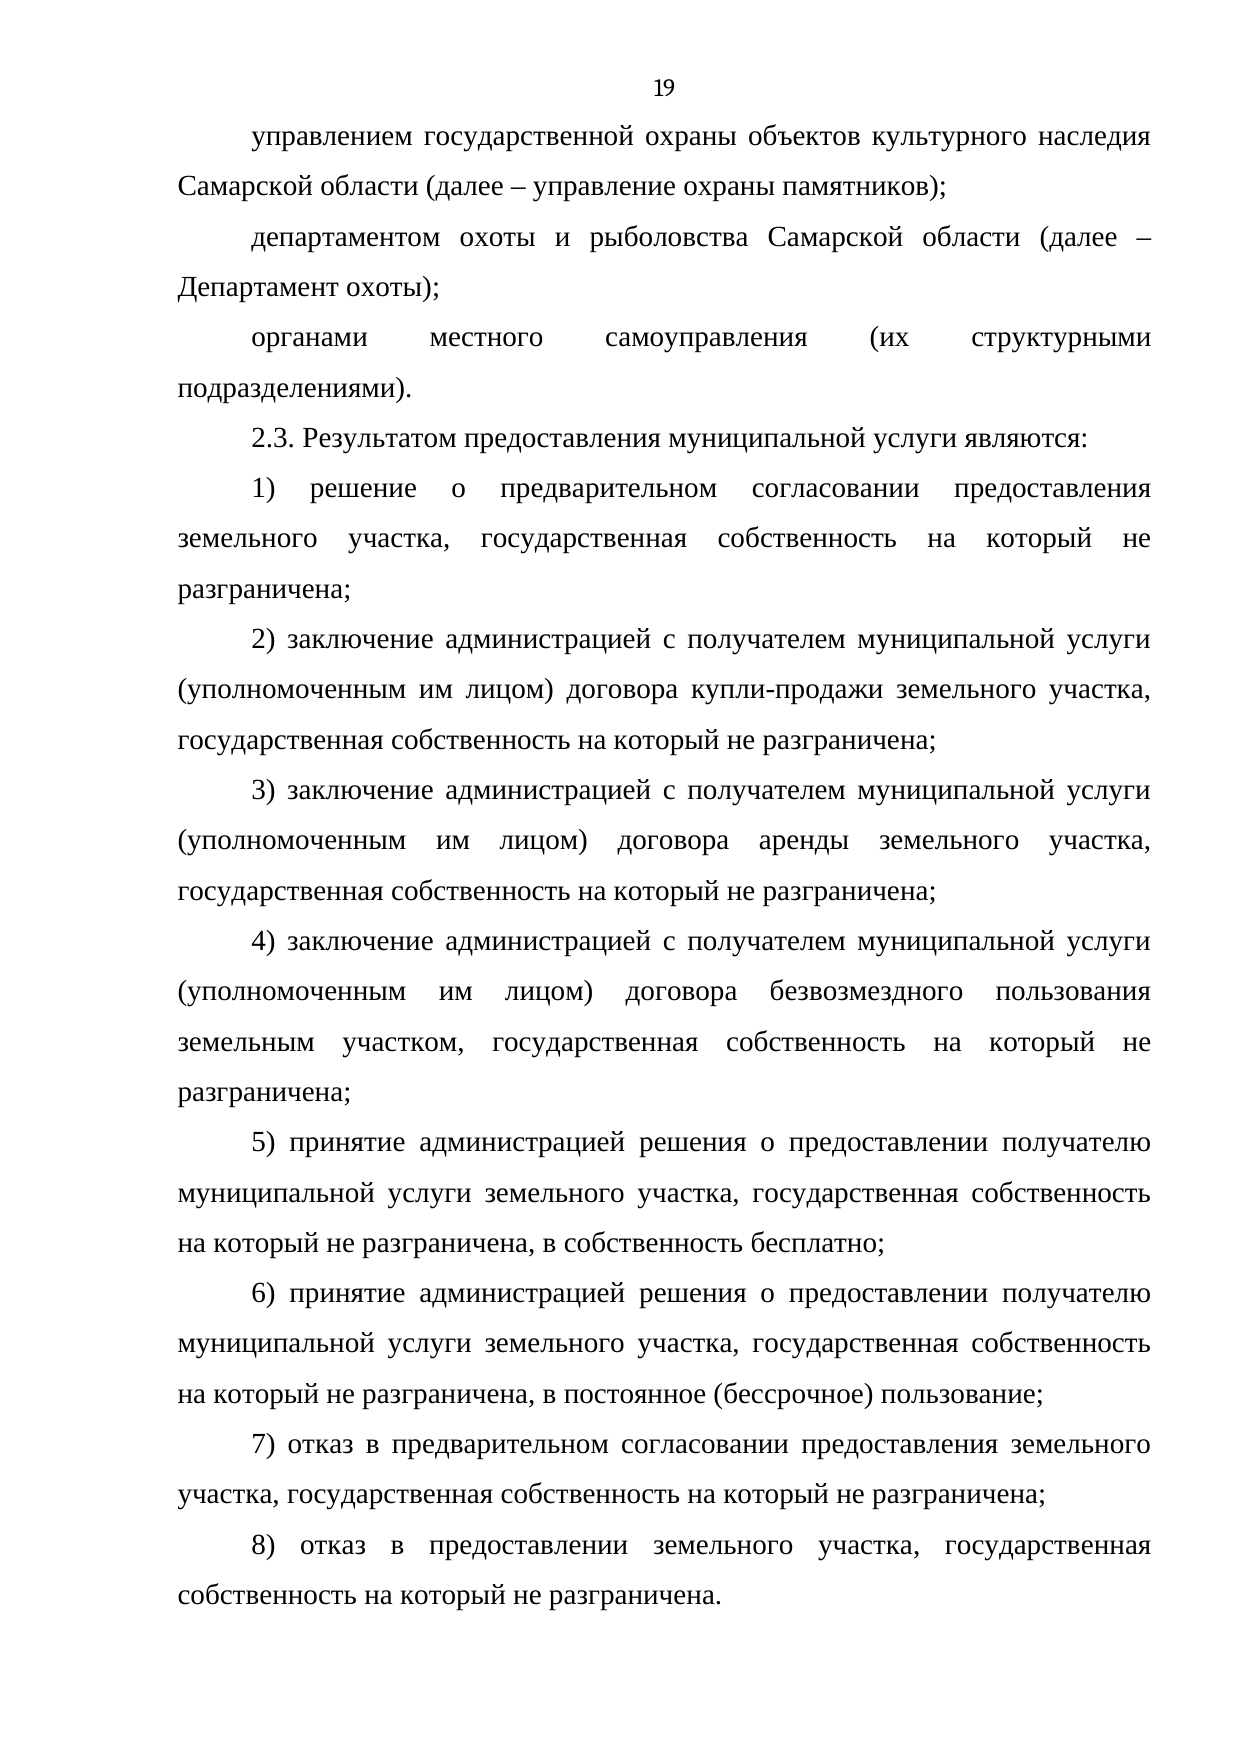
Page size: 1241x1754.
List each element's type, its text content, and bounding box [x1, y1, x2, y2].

text департаментом охоты и рыболовства Самарской области (далее – Департамент охоты); [177, 219, 1152, 303]
text 1) решение о предварительном согласовании предоставления земельного участка, государственная собственность на который не разграничена; [177, 470, 1152, 604]
text органами местного самоуправления (их структурными подразделениями). [177, 319, 1152, 403]
text 3) заключение администрацией с получателем муниципальной услуги (уполномоченным им лицом) договора аренды земельного участка, государственная собственность на который не разграничена; [177, 772, 1152, 906]
text 6) принятие администрацией решения о предоставлении получателю муниципальной услуги земельного участка, государственная собственность на который не разграничена, в постоянное (бессрочное) пользование; [177, 1275, 1152, 1409]
text 5) принятие администрацией решения о предоставлении получателю муниципальной услуги земельного участка, государственная собственность на который не разграничена, в собственность бесплатно; [177, 1124, 1152, 1258]
text 8) отказ в предоставлении земельного участка, государственная собственность на который не разграничена. [177, 1527, 1152, 1611]
text 4) заключение администрацией с получателем муниципальной услуги (уполномоченным им лицом) договора безвозмездного пользования земельным участком, государственная собственность на который не разграничена; [177, 923, 1152, 1108]
text 2.3. Результатом предоставления муниципальной услуги являются: [177, 420, 1152, 453]
text управлением государственной охраны объектов культурного наследия Самарской области (далее – управление охраны памятников); [177, 118, 1152, 202]
text 2) заключение администрацией с получателем муниципальной услуги (уполномоченным им лицом) договора купли-продажи земельного участка, государственная собственность на который не разграничена; [177, 621, 1152, 755]
text 7) отказ в предварительном согласовании предоставления земельного участка, государственная собственность на который не разграничена; [177, 1426, 1152, 1510]
